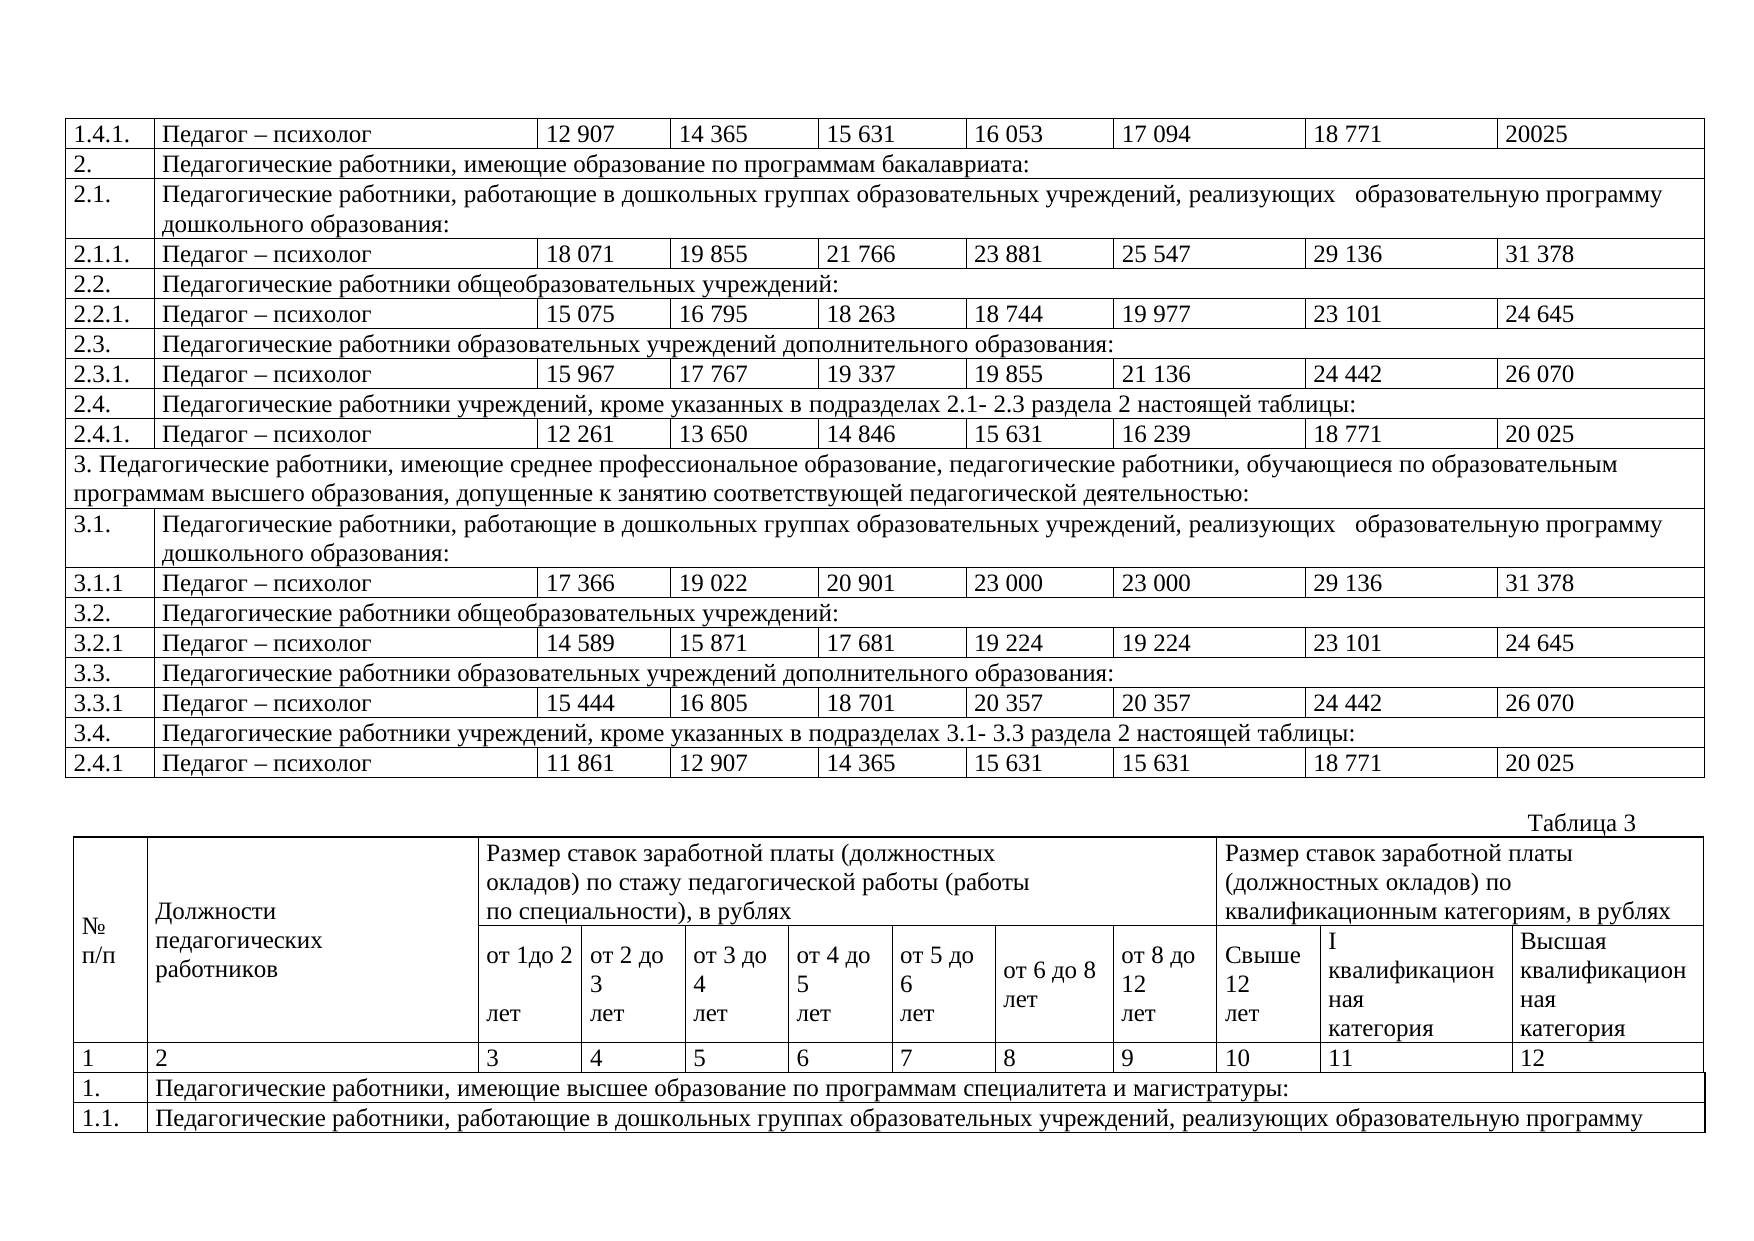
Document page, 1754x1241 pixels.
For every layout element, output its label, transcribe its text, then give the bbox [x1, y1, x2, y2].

table_cell 24 645 [1498, 628, 1704, 657]
table_header № п/п [74, 838, 147, 1042]
table_cell 2.2. [66, 269, 154, 298]
table_cell 3 [479, 1043, 581, 1072]
table_cell 20 357 [967, 688, 1113, 717]
table_cell Педагог – психолог [155, 688, 537, 717]
table_cell 3.3. [66, 658, 154, 687]
table_cell 21 766 [819, 239, 966, 268]
table_cell от 5 до 6 лет [893, 926, 995, 1042]
table_cell 8 [996, 1043, 1113, 1072]
table_cell Педагогические работники учреждений, кроме указанных в подразделах 3.1- 3.3 раздела 2 настоящей таблицы: [155, 718, 1704, 747]
table_cell Педагог – психолог [155, 628, 537, 657]
table_cell от 4 до 5 лет [789, 926, 892, 1042]
table_cell Педагог – психолог [155, 239, 537, 268]
table_cell от 6 до 8 лет [996, 926, 1113, 1042]
table_header Размер ставок заработной платы (должностных окладов) по квалификационным категориям, в рублях [1217, 838, 1703, 925]
table_cell 29 136 [1306, 239, 1497, 268]
table_cell 20025 [1498, 119, 1704, 148]
table_cell Педагог – психолог [155, 119, 537, 148]
table_cell 9 [1114, 1043, 1216, 1072]
table_cell 4 [582, 1043, 685, 1072]
table_cell 20 357 [1114, 688, 1305, 717]
table_cell 31 378 [1498, 568, 1704, 597]
table_cell 2 [148, 1043, 478, 1072]
table_cell 18 701 [819, 688, 966, 717]
table_cell 3.1. [66, 509, 154, 567]
table_cell 15 871 [671, 628, 818, 657]
table_cell 19 855 [671, 239, 818, 268]
table_cell от 3 до 4 лет [686, 926, 788, 1042]
table_cell 14 589 [538, 628, 670, 657]
table_cell Педагогические работники, имеющие образование по программам бакалавриата: [155, 149, 1704, 178]
table_cell 2.2.1. [66, 299, 154, 328]
table_cell 19 022 [671, 568, 818, 597]
table_cell Педагогические работники образовательных учреждений дополнительного образования: [155, 329, 1704, 358]
table_cell 14 846 [819, 419, 966, 448]
table_cell Педагог – психолог [155, 748, 537, 777]
table_cell 15 075 [538, 299, 670, 328]
table_cell 16 795 [671, 299, 818, 328]
table_cell 17 366 [538, 568, 670, 597]
table_cell 17 094 [1114, 119, 1305, 148]
table_cell 19 337 [819, 359, 966, 388]
table_cell 15 967 [538, 359, 670, 388]
table_cell 26 070 [1498, 359, 1704, 388]
table_cell 19 977 [1114, 299, 1305, 328]
table_cell 20 025 [1498, 419, 1704, 448]
table_cell 18 771 [1306, 119, 1497, 148]
table_cell 15 631 [819, 119, 966, 148]
table_cell 14 365 [819, 748, 966, 777]
table_cell Свыше 12 лет [1217, 926, 1320, 1042]
table_cell 19 224 [1114, 628, 1305, 657]
table_cell 21 136 [1114, 359, 1305, 388]
table_cell 31 378 [1498, 239, 1704, 268]
table_cell 2.3. [66, 329, 154, 358]
table_cell Педагог – психолог [155, 568, 537, 597]
table_cell 6 [789, 1043, 892, 1072]
table_cell 2.4.1 [66, 748, 154, 777]
table_cell 1 [74, 1043, 147, 1072]
table_header Должности педагогических работников [148, 838, 478, 1042]
table_cell Педагогические работники общеобразовательных учреждений: [155, 269, 1704, 298]
text Таблица 3 [118, 807, 1636, 836]
table_cell 23 101 [1306, 299, 1497, 328]
table_cell 16 239 [1114, 419, 1305, 448]
table_cell от 1до 2 лет [479, 926, 581, 1042]
table_cell Педагог – психолог [155, 299, 537, 328]
table_cell 3.3.1 [66, 688, 154, 717]
table_cell 19 855 [967, 359, 1113, 388]
table_cell 1. [74, 1073, 147, 1102]
table_cell 24 442 [1306, 359, 1497, 388]
table_cell 3.4. [66, 718, 154, 747]
table_cell Педагогические работники общеобразовательных учреждений: [155, 598, 1704, 627]
table_cell 3.2.1 [66, 628, 154, 657]
table_cell 12 907 [538, 119, 670, 148]
table_cell 13 650 [671, 419, 818, 448]
table_cell 17 767 [671, 359, 818, 388]
table_cell 23 000 [967, 568, 1113, 597]
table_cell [148, 1103, 1704, 1132]
table_cell 14 365 [671, 119, 818, 148]
table_cell 1.1. [74, 1103, 147, 1132]
table_cell 10 [1217, 1043, 1320, 1072]
table_cell 24 645 [1498, 299, 1704, 328]
table_cell 18 071 [538, 239, 670, 268]
table_cell от 8 до 12 лет [1114, 926, 1216, 1042]
table_cell 15 444 [538, 688, 670, 717]
table_cell 2.1.1. [66, 239, 154, 268]
table_cell 5 [686, 1043, 788, 1072]
table_cell 11 861 [538, 748, 670, 777]
table_cell 15 631 [967, 419, 1113, 448]
table_cell 24 442 [1306, 688, 1497, 717]
table_cell 29 136 [1306, 568, 1497, 597]
table_cell 2.3.1. [66, 359, 154, 388]
table_cell 3. Педагогические работники, имеющие среднее профессиональное образование, педагогические работники, обучающиеся по образовательным программам высшего образования, допущенные к занятию соответствующей педагогической деятельностью: [66, 449, 1704, 507]
table_cell 2.4. [66, 389, 154, 418]
table_cell 19 224 [967, 628, 1113, 657]
table_cell 26 070 [1498, 688, 1704, 717]
table_cell 12 261 [538, 419, 670, 448]
table_cell 18 263 [819, 299, 966, 328]
table_cell 20 025 [1498, 748, 1704, 777]
table_cell 15 631 [967, 748, 1113, 777]
table_cell Педагог – психолог [155, 359, 537, 388]
table_cell I квалификационная категория [1321, 926, 1512, 1042]
table_cell 11 [1321, 1043, 1512, 1072]
table_cell от 2 до 3 лет [582, 926, 685, 1042]
table_cell 18 744 [967, 299, 1113, 328]
table_cell 16 053 [967, 119, 1113, 148]
table_cell 2.1. [66, 179, 154, 237]
table_cell 17 681 [819, 628, 966, 657]
table_cell 25 547 [1114, 239, 1305, 268]
table_cell 3.1.1 [66, 568, 154, 597]
table_cell 12 [1513, 1043, 1703, 1072]
table_cell 18 771 [1306, 748, 1497, 777]
table_cell 23 000 [1114, 568, 1305, 597]
table_cell 2. [66, 149, 154, 178]
table_cell 3.2. [66, 598, 154, 627]
table_cell 20 901 [819, 568, 966, 597]
table_header Размер ставок заработной платы (должностных окладов) по стажу педагогической работы (работы по специальности), в рублях [479, 838, 1216, 925]
table_cell 2.4.1. [66, 419, 154, 448]
table_cell Педагог – психолог [155, 419, 537, 448]
table_cell 18 771 [1306, 419, 1497, 448]
table_cell Педагогические работники учреждений, кроме указанных в подразделах 2.1- 2.3 раздела 2 настоящей таблицы: [155, 389, 1704, 418]
table_cell 16 805 [671, 688, 818, 717]
table_cell 7 [893, 1043, 995, 1072]
table_cell Высшая квалификационная категория [1513, 926, 1703, 1042]
table_cell Педагогические работники, имеющие высшее образование по программам специалитета и магистратуры: [148, 1073, 1704, 1102]
table_cell 15 631 [1114, 748, 1305, 777]
table_cell 12 907 [671, 748, 818, 777]
table_cell 23 881 [967, 239, 1113, 268]
table_cell 23 101 [1306, 628, 1497, 657]
table_cell Педагогические работники образовательных учреждений дополнительного образования: [155, 658, 1704, 687]
table_cell 1.4.1. [66, 119, 154, 148]
